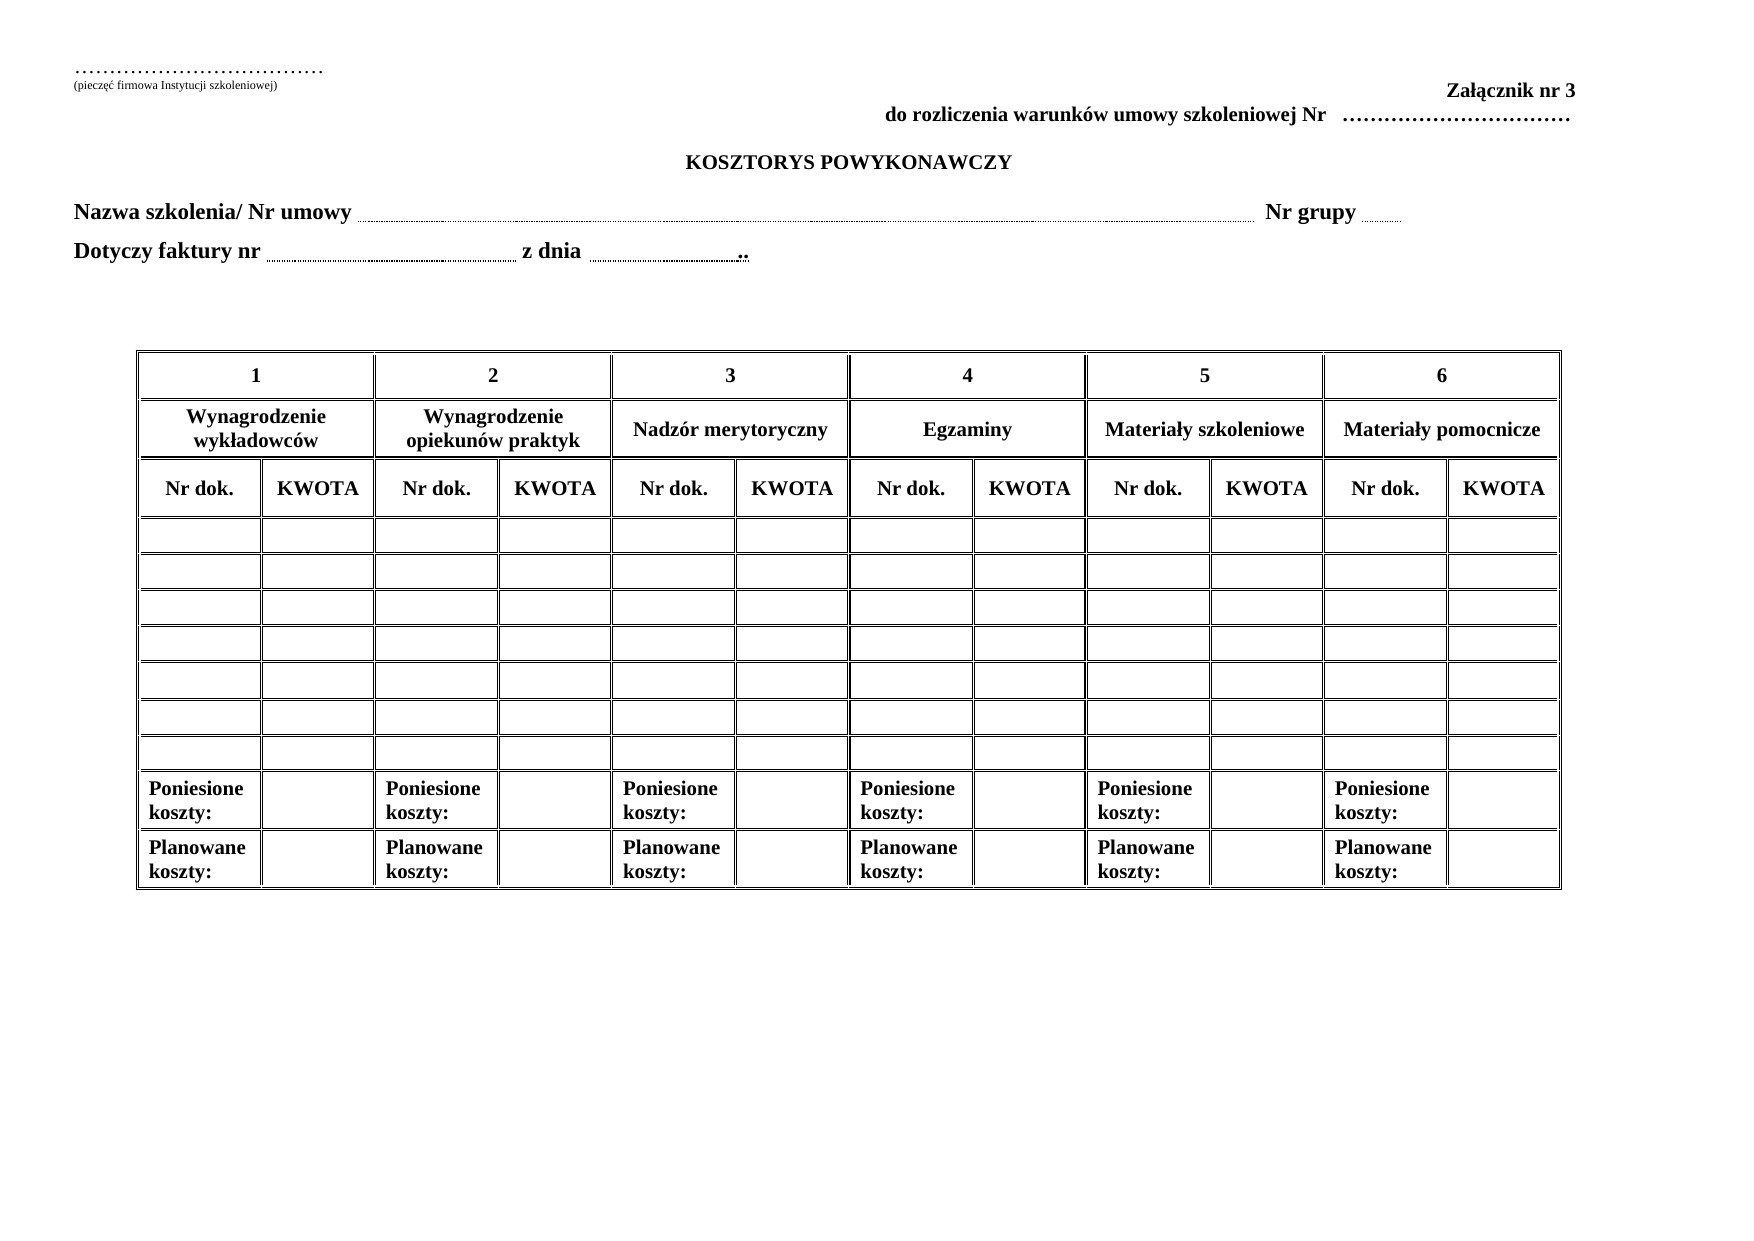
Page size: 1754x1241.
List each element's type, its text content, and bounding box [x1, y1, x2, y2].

table_cell [975, 737, 1084, 769]
table_cell [139, 734, 260, 769]
table_cell Wynagrodzenie opiekunów praktyk [376, 401, 610, 456]
table_cell [1448, 588, 1561, 624]
table_cell [263, 519, 373, 552]
text Nazwa szkolenia/ Nr umowy Nr grupy [0, 198, 1698, 224]
table_cell [137, 588, 261, 624]
table_cell [737, 519, 847, 552]
table_cell [263, 663, 373, 697]
table_cell [376, 627, 497, 659]
table_cell [376, 519, 497, 552]
table_header 2 [374, 351, 612, 397]
table_cell Nadzór merytoryczny [613, 401, 847, 456]
table_cell Nr dok. [1325, 460, 1446, 516]
table_cell [613, 519, 734, 552]
table_cell [139, 698, 260, 733]
table_cell [137, 624, 261, 659]
table_cell [737, 701, 847, 733]
table_cell [500, 519, 610, 552]
table_cell [975, 663, 1084, 697]
table_cell Poniesione koszty: [613, 772, 734, 828]
table_cell [1449, 734, 1559, 769]
table_cell Poniesione koszty: [1088, 772, 1209, 828]
table_cell [376, 663, 497, 697]
table_header 6 [1323, 353, 1559, 397]
text (pieczęć firmowa Instytucji szkoleniowej) Załącznik nr 3 [0, 78, 1698, 102]
table_cell [1448, 828, 1561, 887]
table_cell [975, 591, 1084, 624]
table_cell [263, 737, 373, 769]
table_cell [851, 591, 972, 624]
table_cell [500, 591, 610, 624]
table_cell [975, 772, 1084, 828]
table_cell Planowane koszty: [1086, 831, 1210, 887]
table_cell Planowane koszty: [374, 828, 499, 887]
table_cell [1088, 701, 1209, 733]
table_cell [851, 555, 972, 588]
table_cell [851, 519, 972, 552]
table_cell [1325, 663, 1446, 697]
table_cell Planowane koszty: [849, 831, 973, 887]
table_cell [500, 772, 610, 828]
table_cell [139, 516, 260, 552]
table_cell [263, 591, 373, 624]
table_cell [1325, 701, 1446, 733]
table_cell [376, 555, 497, 588]
table_cell [851, 701, 972, 733]
table_cell [139, 660, 260, 697]
table_cell [1088, 555, 1209, 588]
table_cell [263, 772, 373, 828]
table_cell [1212, 772, 1322, 828]
table_cell [1449, 516, 1559, 552]
table_cell [1210, 831, 1323, 887]
table_cell [851, 737, 972, 769]
table_cell Poniesione koszty: [137, 769, 261, 828]
table_cell Planowane koszty: [1323, 831, 1447, 887]
table_cell [500, 555, 610, 588]
table_cell [613, 737, 734, 769]
table_cell [1088, 627, 1209, 659]
table_cell Egzaminy [851, 401, 1084, 456]
table_cell Materiały pomocnicze [1325, 398, 1559, 456]
table_cell Wynagrodzenie wykładowców [139, 398, 373, 456]
table_cell [1449, 660, 1559, 697]
table_cell KWOTA [737, 460, 847, 516]
table_cell [1088, 591, 1209, 624]
table_cell [613, 627, 734, 659]
text Dotyczy faktury nr z dnia .. [0, 237, 1698, 264]
table_cell [137, 552, 261, 588]
table_cell Poniesione koszty: [376, 772, 497, 828]
table_cell [613, 591, 734, 624]
table_cell [263, 555, 373, 588]
table_cell Nr dok. [851, 460, 972, 516]
table_cell [1212, 627, 1322, 659]
table_header 4 [849, 353, 1086, 397]
table_cell [975, 627, 1084, 659]
table_cell [737, 555, 847, 588]
table_cell [376, 737, 497, 769]
table_cell [263, 701, 373, 733]
table_cell KWOTA [263, 460, 373, 516]
table_cell Poniesione koszty: [1325, 772, 1446, 828]
table_cell [1448, 624, 1561, 659]
table_header 5 [1086, 353, 1323, 397]
table_cell [263, 627, 373, 659]
table_cell [1212, 555, 1322, 588]
table_cell Materiały szkoleniowe [1088, 401, 1322, 456]
table_cell Poniesione koszty: [851, 772, 972, 828]
table_cell [975, 555, 1084, 588]
table_cell [1325, 591, 1446, 624]
table_cell KWOTA [975, 460, 1084, 516]
table_cell [1212, 519, 1322, 552]
table_cell KWOTA [1212, 460, 1322, 516]
table_cell [500, 627, 610, 659]
table_cell Nr dok. [613, 460, 734, 516]
table_cell [376, 591, 497, 624]
table_cell [1212, 737, 1322, 769]
table_cell [737, 663, 847, 697]
table_cell [613, 555, 734, 588]
table_cell Planowane koszty: [612, 828, 736, 887]
table_cell [1325, 627, 1446, 659]
table_header 1 [139, 353, 374, 397]
table_cell Nr dok. [139, 456, 260, 516]
table_cell [737, 627, 847, 659]
table_cell [737, 591, 847, 624]
table_cell [613, 663, 734, 697]
table_cell [737, 772, 847, 828]
table_cell [500, 737, 610, 769]
table_cell [1449, 698, 1559, 733]
table_cell Nr dok. [376, 460, 497, 516]
table_cell [261, 831, 374, 887]
table_cell [1088, 519, 1209, 552]
table_cell [1325, 555, 1446, 588]
text KOSZTORYS POWYKONAWCZY [0, 150, 1698, 174]
table_cell [975, 701, 1084, 733]
table_cell [1088, 663, 1209, 697]
table_cell [499, 828, 612, 887]
table_header 3 [612, 351, 849, 397]
table_cell [1325, 519, 1446, 552]
table_cell [376, 701, 497, 733]
table_cell [1212, 701, 1322, 733]
table_cell [973, 831, 1086, 887]
table_cell Planowane koszty: [137, 828, 261, 887]
table_cell [1212, 591, 1322, 624]
text ……………………………… [0, 54, 1698, 78]
table_cell [737, 737, 847, 769]
table_cell [500, 701, 610, 733]
table_cell [1212, 663, 1322, 697]
table_cell [1088, 737, 1209, 769]
table_cell [736, 828, 849, 887]
table_cell [851, 663, 972, 697]
table_cell [613, 701, 734, 733]
table_cell [1448, 769, 1561, 828]
table_cell KWOTA [500, 460, 610, 516]
table_cell KWOTA [1449, 456, 1559, 516]
table_cell [500, 663, 610, 697]
table_cell Nr dok. [1088, 460, 1209, 516]
text do rozliczenia warunków umowy szkoleniowej Nr …………………………… [811, 102, 1698, 126]
table_cell [1325, 737, 1446, 769]
table_cell [975, 519, 1084, 552]
table_cell [851, 627, 972, 659]
table_cell [1448, 552, 1561, 588]
